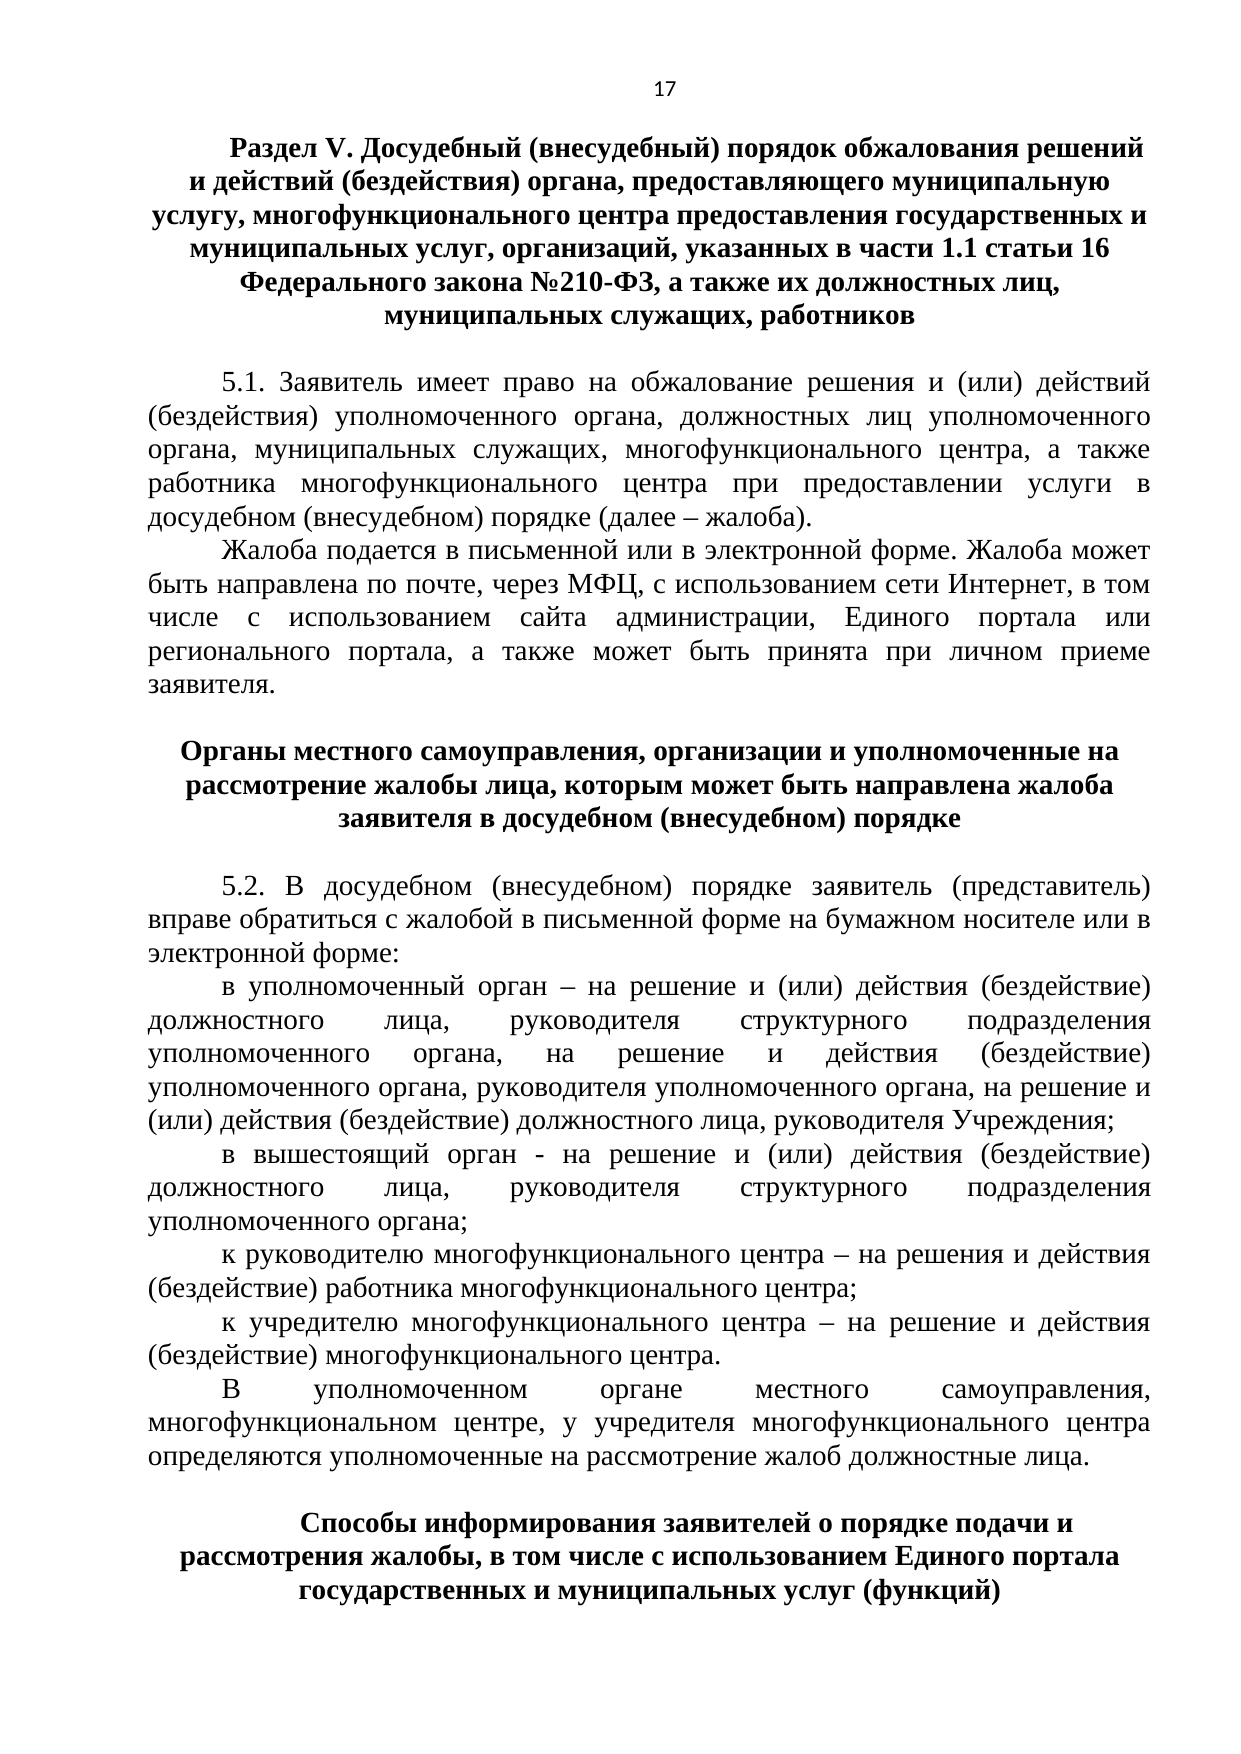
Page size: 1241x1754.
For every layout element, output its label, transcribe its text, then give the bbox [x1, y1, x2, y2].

text в уполномоченный орган – на решение и (или) действия (бездействие) должностного лица, руководителя структурного подразделения уполномоченного органа, на решение и действия (бездействие) уполномоченного органа, руководителя уполномоченного органа, на решение и (или) действия (бездействие) должностного лица, руководителя Учреждения; [148, 968, 1152, 1136]
text Раздел V. Досудебный (внесудебный) порядок обжалования решений и действий (бездействия) органа, предоставляющего муниципальную услугу, многофункционального центра предоставления государственных и муниципальных услуг, организаций, указанных в части 1.1 статьи 16 Федерального закона №210-ФЗ, а также их должностных лиц, муниципальных служащих, работников [148, 130, 1152, 331]
text Жалоба подается в письменной или в электронной форме. Жалоба может быть направлена по почте, через МФЦ, с использованием сети Интернет, в том числе с использованием сайта администрации, Единого портала или регионального портала, а также может быть принята при личном приеме заявителя. [148, 532, 1152, 700]
text Способы информирования заявителей о порядке подачи и рассмотрения жалобы, в том числе с использованием Единого портала государственных и муниципальных услуг (функций) [148, 1505, 1152, 1606]
text в вышестоящий орган - на решение и (или) действия (бездействие) должностного лица, руководителя структурного подразделения уполномоченного органа; [148, 1136, 1152, 1237]
text 5.2. В досудебном (внесудебном) порядке заявитель (представитель) вправе обратиться с жалобой в письменной форме на бумажном носителе или в электронной форме: [148, 868, 1152, 968]
text Органы местного самоуправления, организации и уполномоченные на рассмотрение жалобы лица, которым может быть направлена жалоба заявителя в досудебном (внесудебном) порядке [148, 733, 1152, 834]
text к учредителю многофункционального центра – на решение и действия (бездействие) многофункционального центра. [148, 1304, 1152, 1371]
text 5.1. Заявитель имеет право на обжалование решения и (или) действий (бездействия) уполномоченного органа, должностных лиц уполномоченного органа, муниципальных служащих, многофункционального центра, а также работника многофункционального центра при предоставлении услуги в досудебном (внесудебном) порядке (далее – жалоба). [148, 364, 1152, 532]
text к руководителю многофункционального центра – на решения и действия (бездействие) работника многофункционального центра; [148, 1237, 1152, 1304]
text В уполномоченном органе местного самоуправления, многофункциональном центре, у учредителя многофункционального центра определяются уполномоченные на рассмотрение жалоб должностные лица. [148, 1371, 1152, 1471]
